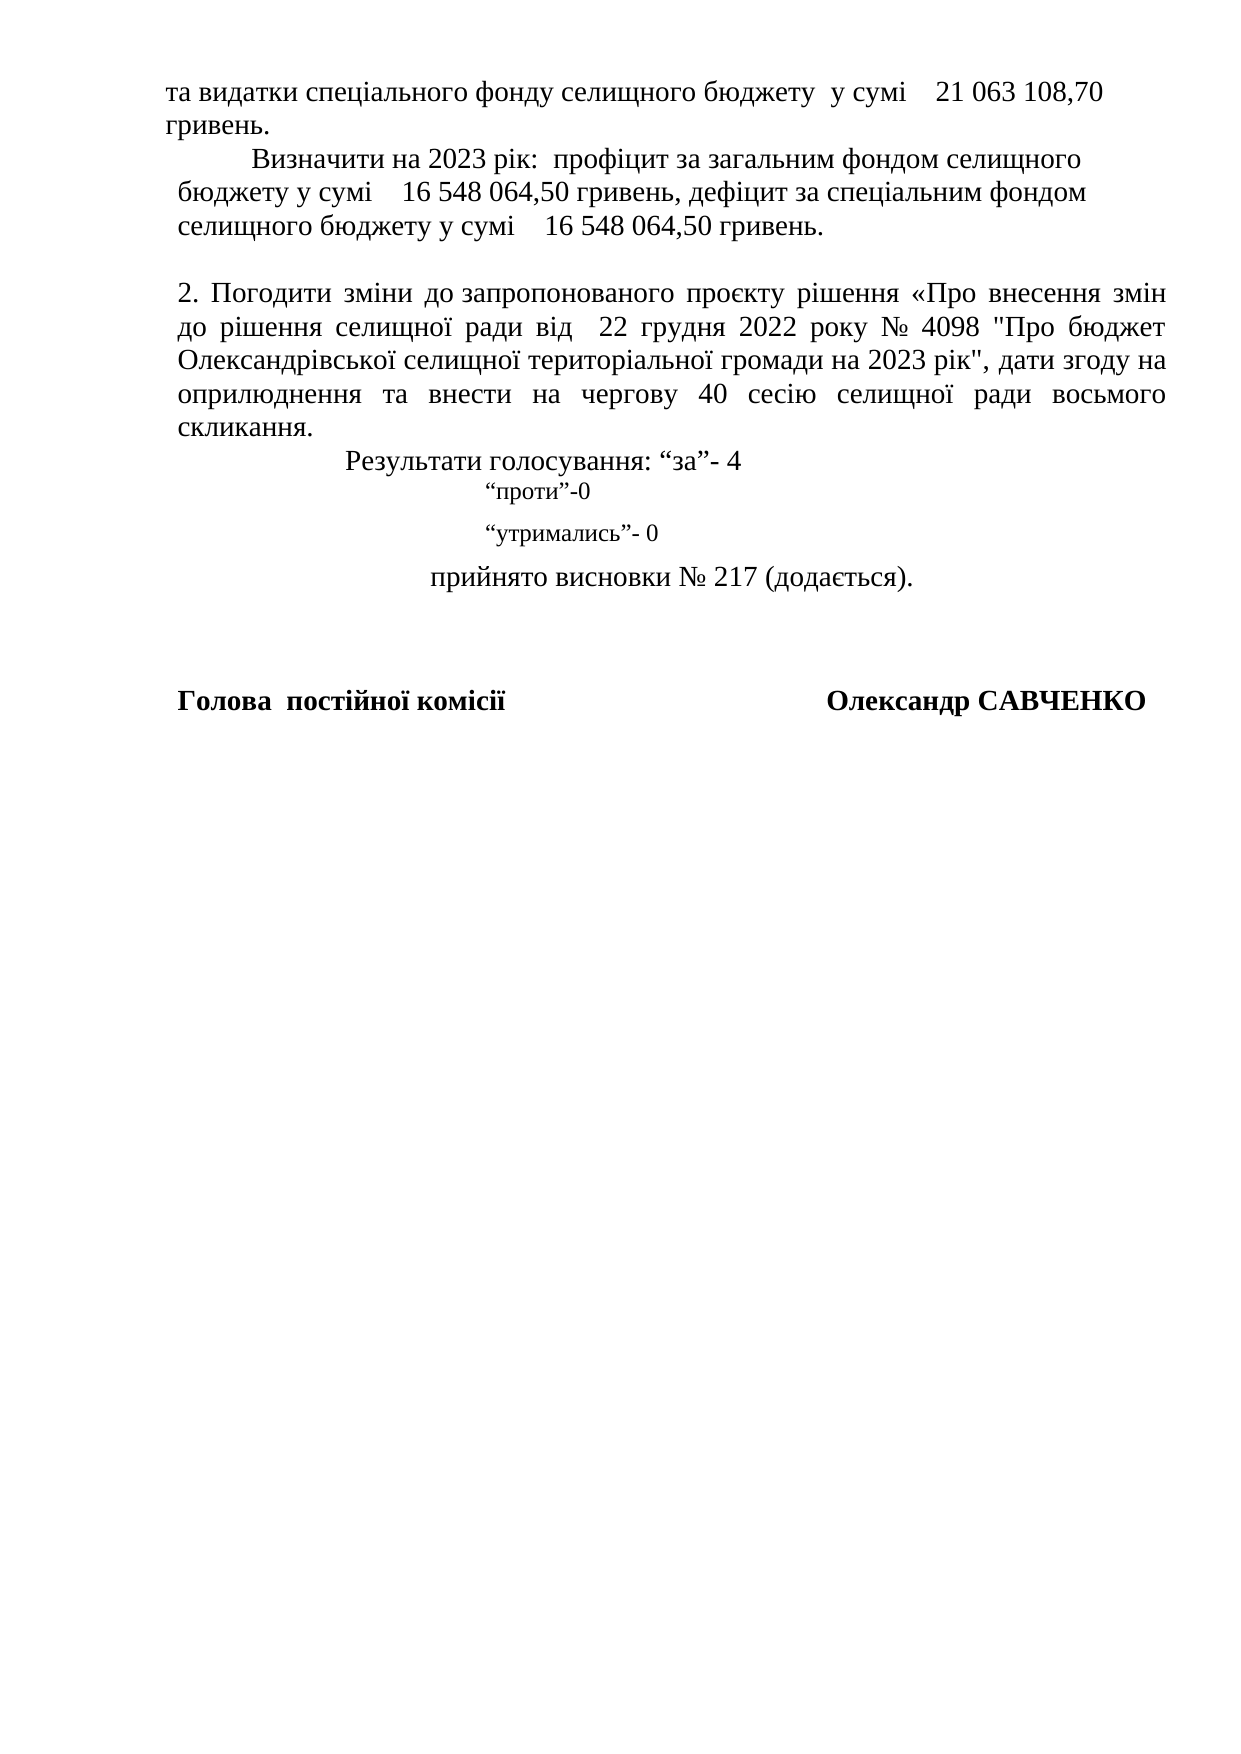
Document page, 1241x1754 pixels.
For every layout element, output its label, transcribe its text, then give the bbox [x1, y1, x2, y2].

text Голова постійної комісії Олександр САВЧЕНКО [177, 683, 1167, 716]
text Визначити на 2023 рік: профіцит за загальним фондом селищного бюджету у сумі 16 548 064,50 гривень, дефіцит за спеціальним фондом селищного бюджету у сумі 16 548 064,50 гривень. [177, 141, 1167, 242]
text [165, 74, 1167, 141]
text 2. Погодити зміни до запропонованого проєкту рішення «Про внесення змін до рішення селищної ради від 22 грудня 2022 року № 4098 "Про бюджет Олександрівської селищної територіальної громади на 2023 рік", дати згоду на оприлюднення та внести на чергову 40 сесію селищної ради восьмого скликання. [177, 275, 1167, 443]
text прийнято висновки № 217 (додається). [177, 559, 1167, 592]
text “проти”-0 [177, 476, 1167, 505]
text Результати голосування: “за”- 4 [177, 443, 1167, 476]
text “утримались”- 0 [177, 518, 1167, 546]
